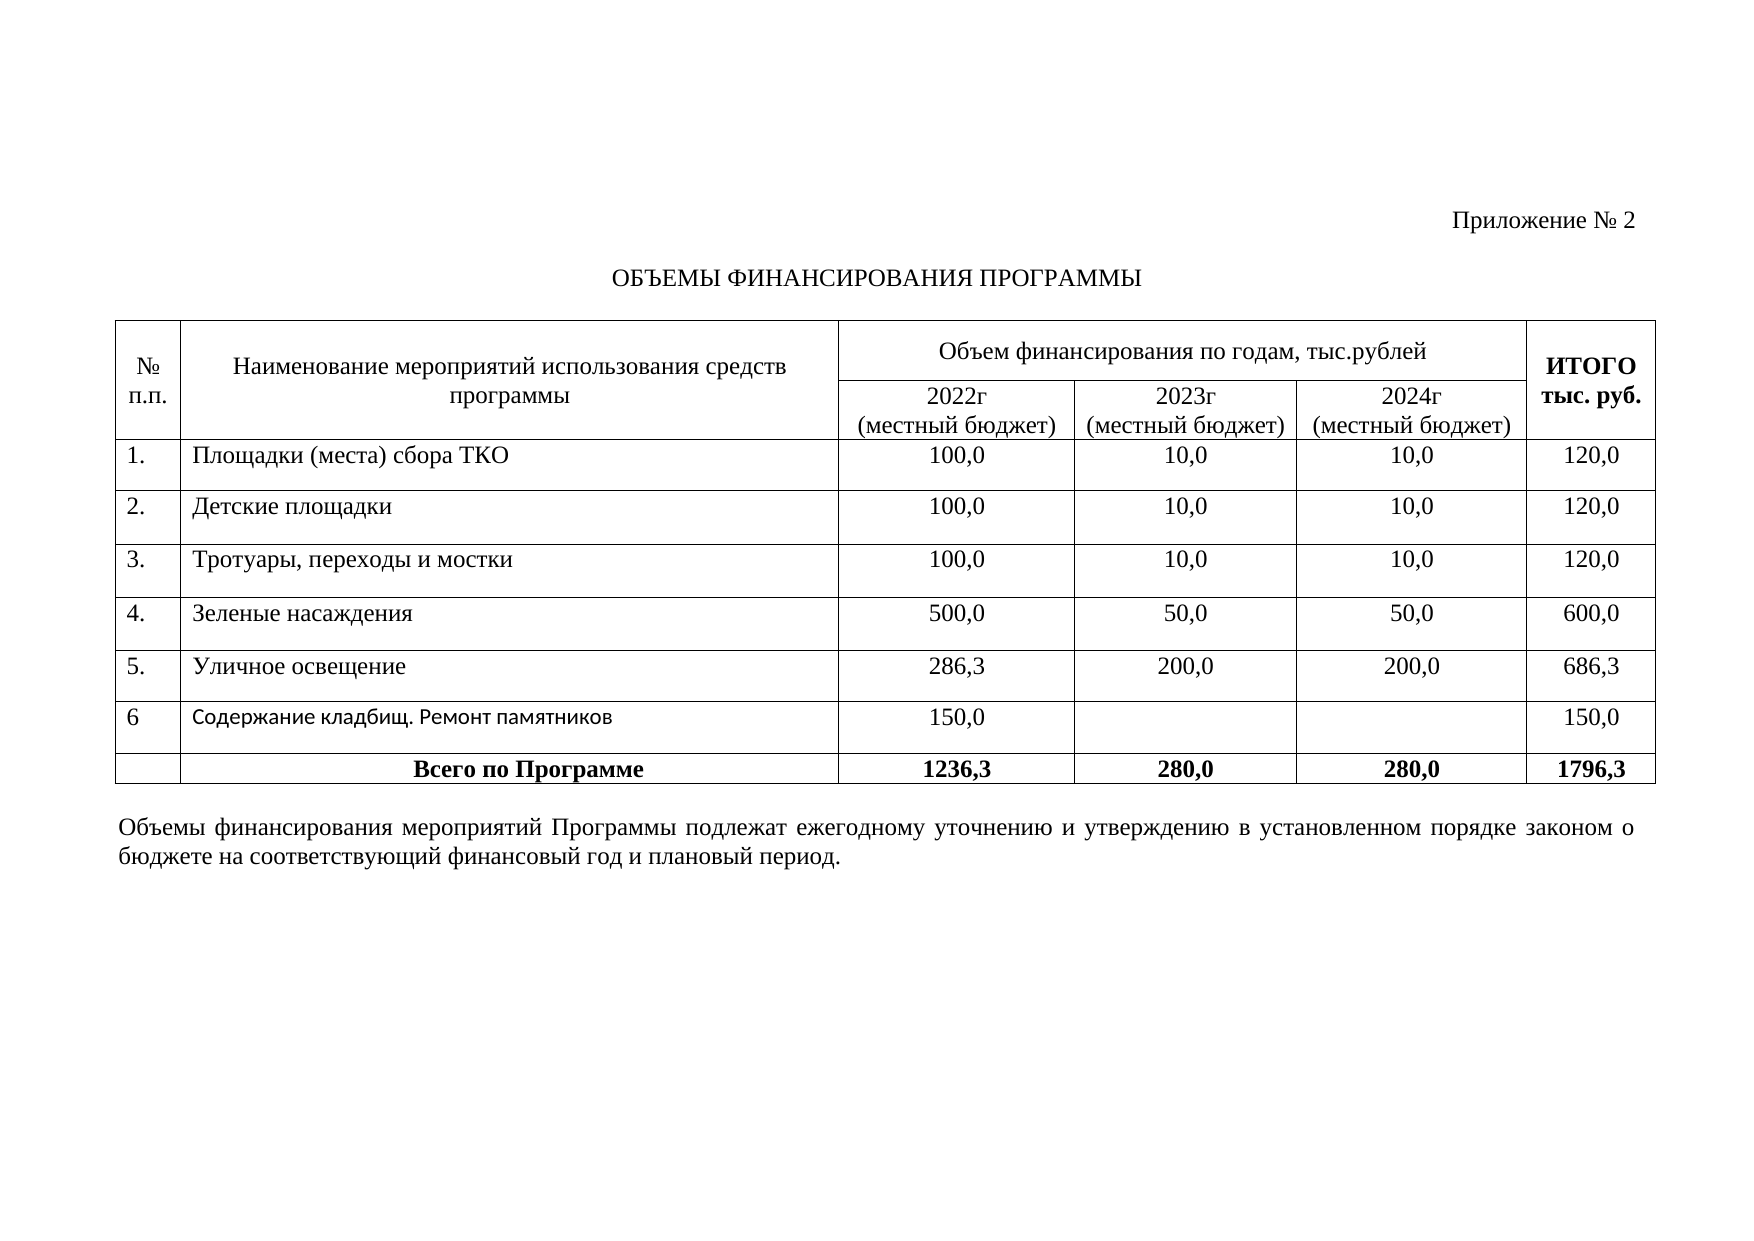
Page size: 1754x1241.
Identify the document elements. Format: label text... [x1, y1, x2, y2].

table_cell Уличное освещение [181, 651, 838, 701]
table_cell [116, 754, 180, 783]
table_cell 150,0 [839, 702, 1074, 753]
table_cell 286,3 [839, 651, 1074, 701]
table_cell 10,0 [1075, 440, 1296, 490]
table_cell 120,0 [1527, 440, 1655, 490]
table_header ИТОГО тыс. руб. [1527, 321, 1655, 439]
table_cell 10,0 [1297, 491, 1526, 543]
table_cell 100,0 [839, 440, 1074, 490]
table_cell 280,0 [1075, 754, 1296, 783]
table_cell 10,0 [1075, 491, 1296, 543]
table_cell 1796,3 [1527, 754, 1655, 783]
table_cell 10,0 [1297, 545, 1526, 597]
table_cell 10,0 [1297, 440, 1526, 490]
table_cell 120,0 [1527, 545, 1655, 597]
table_cell 200,0 [1297, 651, 1526, 701]
table_header Объем финансирования по годам, тыс.рублей [839, 321, 1526, 380]
table_cell 2023г (местный бюджет) [1075, 381, 1296, 439]
table_cell 686,3 [1527, 651, 1655, 701]
table_cell Площадки (места) сбора ТКО [181, 440, 838, 490]
table_header Наименование мероприятий использования средств программы [181, 321, 838, 439]
table_cell [1075, 702, 1296, 753]
table_cell 280,0 [1297, 754, 1526, 783]
table_cell 50,0 [1075, 598, 1296, 650]
table_cell 2022г (местный бюджет) [839, 381, 1074, 439]
table_cell 2. [116, 491, 180, 543]
table_cell 50,0 [1297, 598, 1526, 650]
table_cell 100,0 [839, 545, 1074, 597]
table_cell Зеленые насаждения [181, 598, 838, 650]
table_cell 500,0 [839, 598, 1074, 650]
table_cell 600,0 [1527, 598, 1655, 650]
table_cell Детские площадки [181, 491, 838, 543]
table_cell 2024г (местный бюджет) [1297, 381, 1526, 439]
table_cell [1297, 702, 1526, 753]
table_cell 5. [116, 651, 180, 701]
table_cell 6 [116, 702, 180, 753]
table_cell Содержание кладбищ. Ремонт памятников [181, 702, 838, 753]
text ОБЪЕМЫ ФИНАНСИРОВАНИЯ ПРОГРАММЫ [118, 263, 1636, 291]
table_cell Тротуары, переходы и мостки [181, 545, 838, 597]
table_cell 10,0 [1075, 545, 1296, 597]
table_cell 150,0 [1527, 702, 1655, 753]
table_cell 4. [116, 598, 180, 650]
table_header № п.п. [116, 321, 180, 439]
table_cell Всего по Программе [181, 754, 838, 783]
table_cell 3. [116, 545, 180, 597]
table_cell 1236,3 [839, 754, 1074, 783]
table_cell 100,0 [839, 491, 1074, 543]
table_cell 120,0 [1527, 491, 1655, 543]
text Объемы финансирования мероприятий Программы подлежат ежегодному уточнению и утверждению в установленном порядке законом о бюджете на соответствующий финансовый год и плановый период. [118, 812, 1636, 870]
table_cell 1. [116, 440, 180, 490]
text Приложение № 2 [118, 205, 1636, 234]
table_cell 200,0 [1075, 651, 1296, 701]
